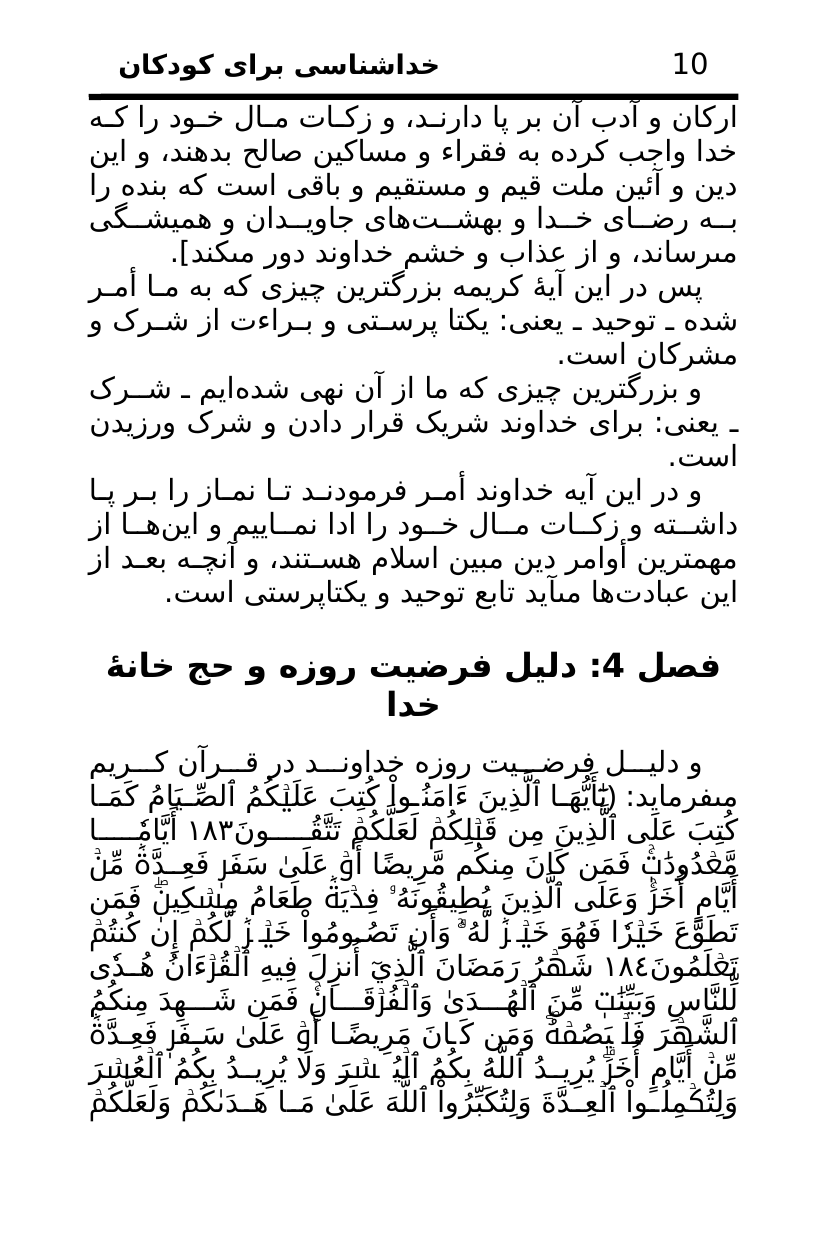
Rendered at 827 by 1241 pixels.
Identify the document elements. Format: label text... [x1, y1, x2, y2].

text فصل 4: دليل فرضيت روزه و حج خانۀ خدا [89, 647, 738, 724]
text پس در این آیۀ کریمه بزرگترین چیزى که به ما أمر شده ـ توحید ـ یعنى: یکتا پرستى و براءت از شرک و مشرکان است. [89, 270, 738, 372]
text و در این آیه خداوند أمر فرمودند تا نماز را بر پا داشته و زکات مال خود را ادا نماییم و این‌ها از مهمترین أوامر دین مبین اسلام هستند، و آنچه بعد از این عبادت‌ها مى‏آید تابع توحید و یکتاپرستى است. [89, 473, 738, 609]
text و بزرگترین چیزى که ما از آن نهى شده‌ایم ـ شرک ـ یعنى: براى خداوند شریک قرار دادن و شرک ورزیدن است. [89, 372, 738, 473]
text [89, 100, 738, 270]
